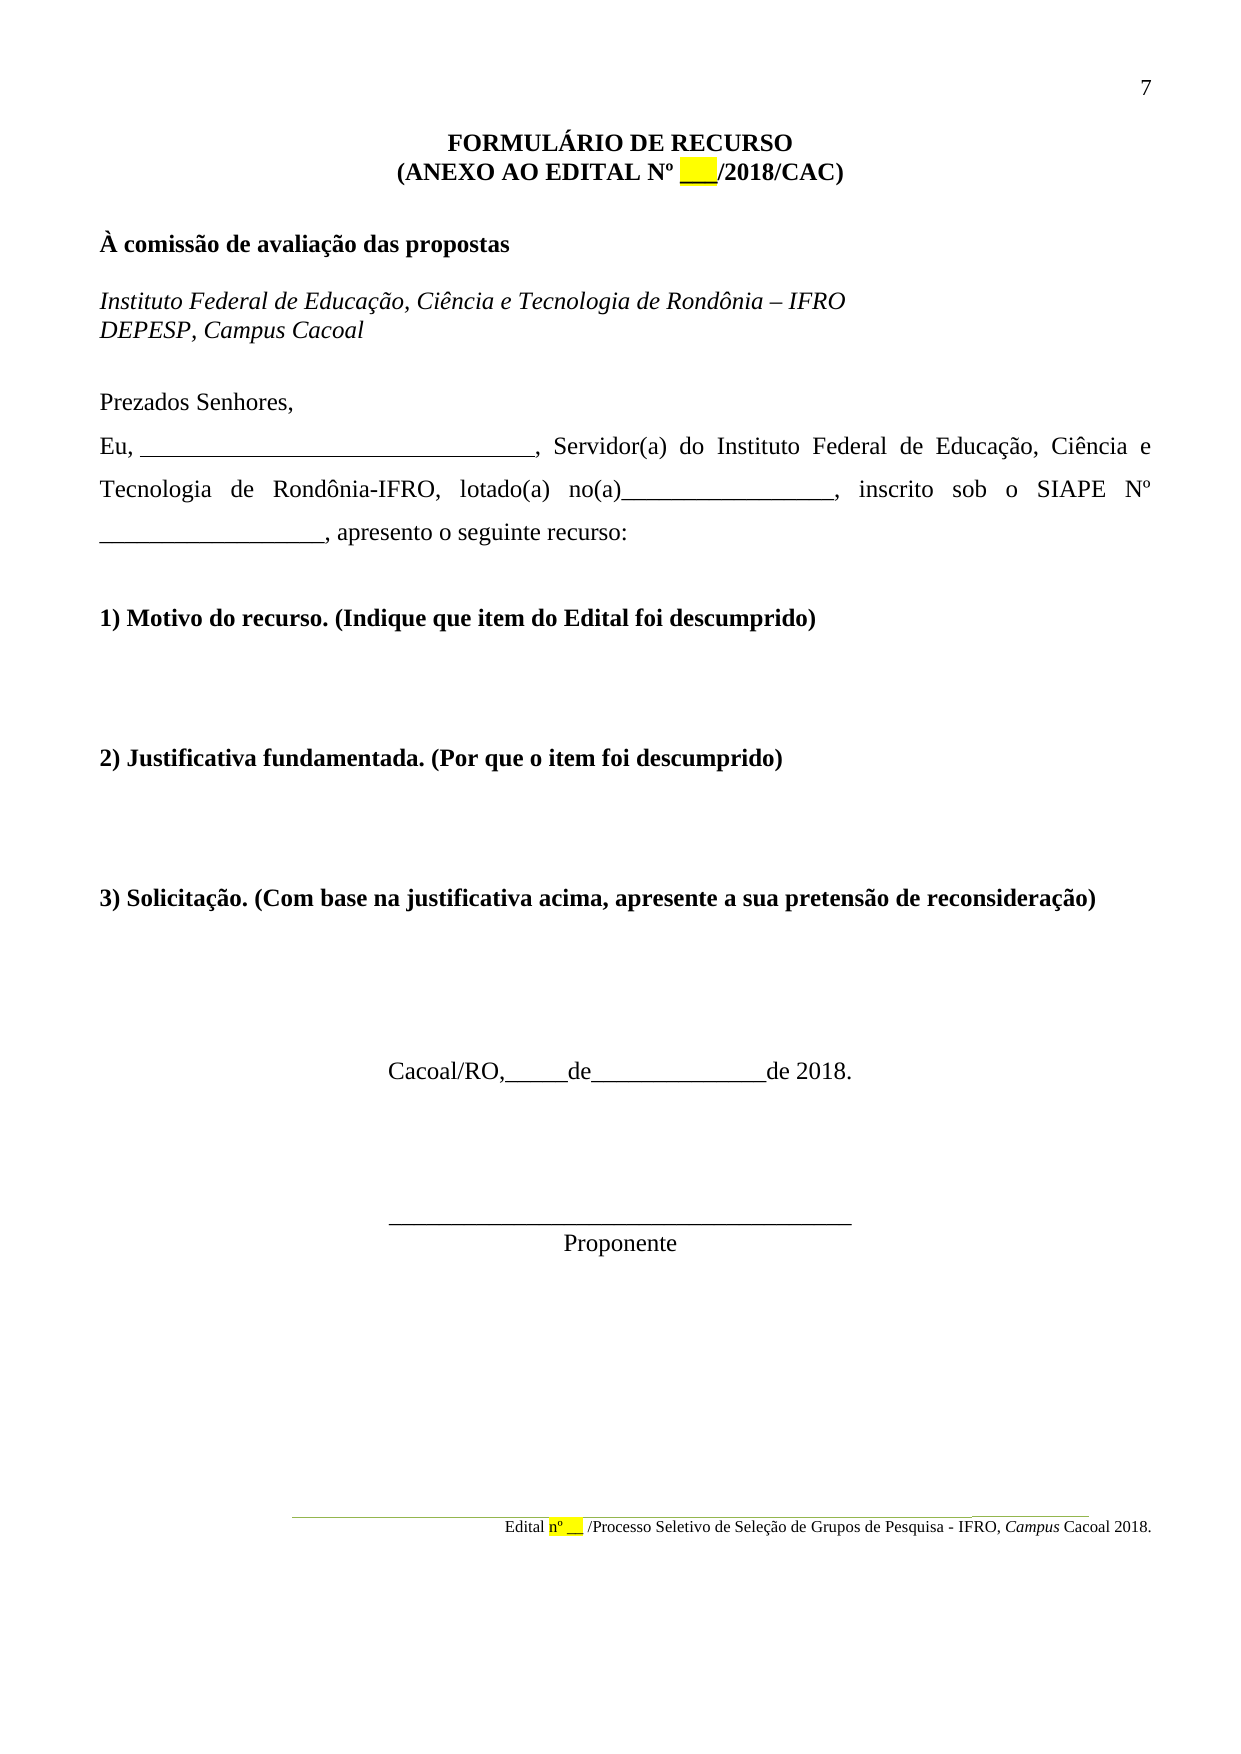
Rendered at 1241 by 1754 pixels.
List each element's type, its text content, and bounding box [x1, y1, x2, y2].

text (ANEXO AO EDITAL Nº ___/2018/CAC) [89, 157, 680, 186]
text Instituto Federal de Educação, Ciência e Tecnologia de Rondônia – IFRO [99, 286, 1152, 315]
text 1) Motivo do recurso. (Indique que item do Edital foi descumprido) [99, 603, 1152, 632]
text À comissão de avaliação das propostas [99, 229, 1152, 258]
text (ANEXO AO EDITAL Nº ___/2018/CAC) [717, 157, 1152, 186]
text Proponente [89, 1228, 1152, 1257]
text 2) Justificativa fundamentada. (Por que o item foi descumprido) [99, 743, 1152, 772]
text Eu, , Servidor(a) do Instituto Federal de Educação, Ciência e Tecnologia de Rondônia-IFRO, lotado(a) no(a)_________________, inscrito sob o SIAPE Nº __________________, apresento o seguinte recurso: [99, 431, 1152, 546]
text _____________________________________ [89, 1199, 1152, 1228]
text DEPESP, Campus Cacoal [99, 315, 1152, 344]
text FORMULÁRIO DE RECURSO [89, 128, 1152, 157]
text Cacoal/RO,_____de______________de 2018. [89, 1056, 1152, 1084]
text Prezados Senhores, [99, 387, 1152, 416]
text 3) Solicitação. (Com base na justificativa acima, apresente a sua pretensão de reconsideração) [99, 883, 1152, 912]
